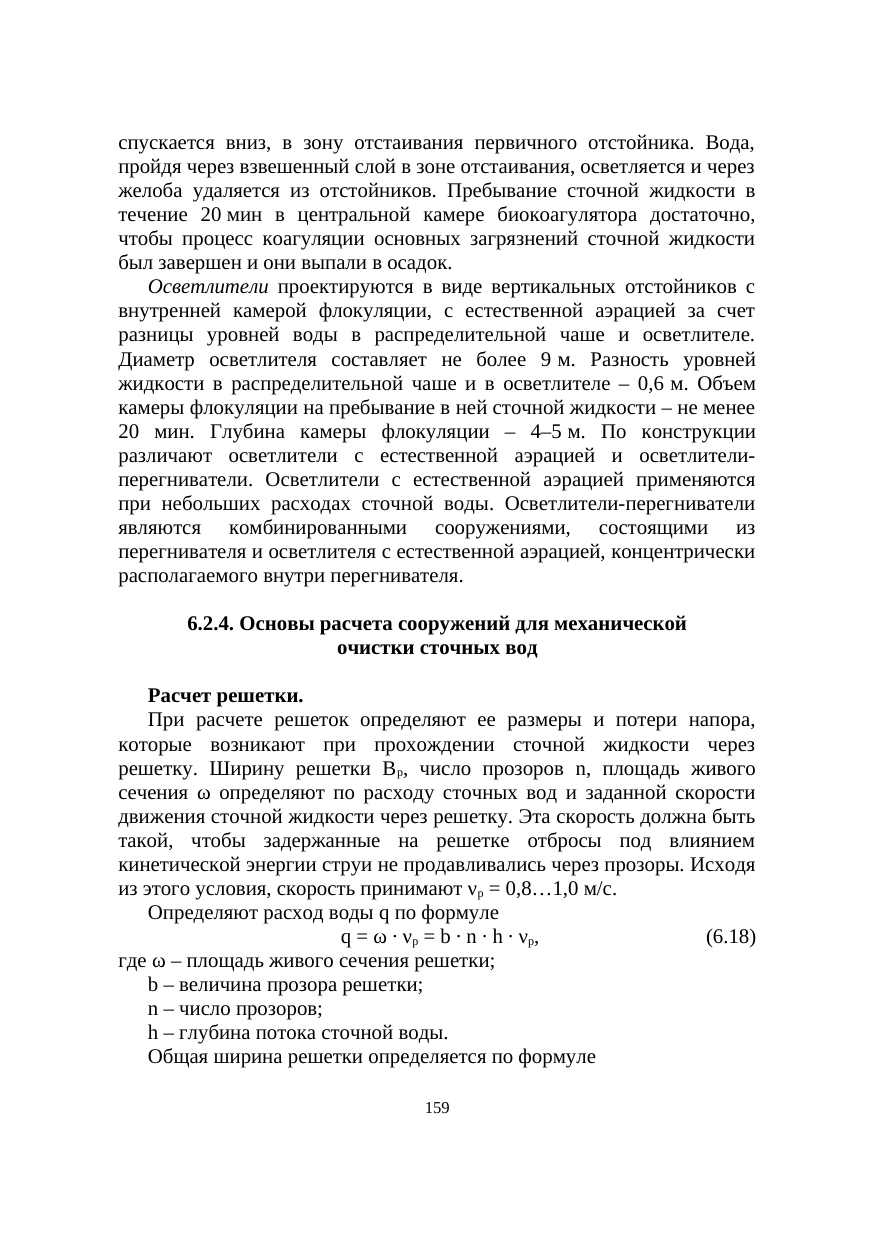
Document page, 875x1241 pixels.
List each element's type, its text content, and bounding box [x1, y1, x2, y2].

text где ω – площадь живого сечения решетки; [118, 948, 756, 972]
text b – величина прозора решетки; [118, 972, 756, 996]
text q = ω ∙ νр = b ∙ n ∙ h ∙ νр, (6.18) [118, 924, 756, 948]
text Расчет решетки. [118, 683, 756, 707]
text Общая ширина решетки определяется по формуле [118, 1044, 756, 1068]
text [118, 130, 756, 274]
text При расчете решеток определяют ее размеры и потери напора, которые возникают при прохождении сточной жидкости через решетку. Ширину решетки Вр, число прозоров n, площадь живого сечения ω определяют по расходу сточных вод и заданной скорости движения сточной жидкости через решетку. Эта скорость должна быть такой, чтобы задержанные на решетке отбросы под влиянием кинетической энергии струи не продавливались через прозоры. Исходя из этого условия, скорость принимают νр = 0,8…1,0 м/с. [118, 707, 756, 900]
text n – число прозоров; [118, 996, 756, 1020]
text Определяют расход воды q по формуле [118, 900, 756, 924]
text Осветлители проектируются в виде вертикальных отстойников с внутренней камерой флокуляции, с естественной аэрацией за счет разницы уровней воды в распределительной чаше и осветлителе. Диаметр осветлителя составляет не более 9 м. Разность уровней жидкости в распределительной чаше и в осветлителе – 0,6 м. Объем камеры флокуляции на пребывание в ней сточной жидкости – не менее 20 мин. Глубина камеры флокуляции – 4–5 м. По конструкции различают осветлители с естественной аэрацией и осветлители-перегниватели. Осветлители с естественной аэрацией применяются при небольших расходах сточной воды. Осветлители-перегниватели являются комбинированными сооружениями, состоящими из перегнивателя и осветлителя с естественной аэрацией, концентрически располагаемого внутри перегнивателя. [118, 274, 756, 587]
text h – глубина потока сточной воды. [118, 1020, 756, 1044]
text очистки сточных вод [118, 635, 756, 659]
text 6.2.4. Основы расчета сооружений для механической [118, 611, 756, 635]
